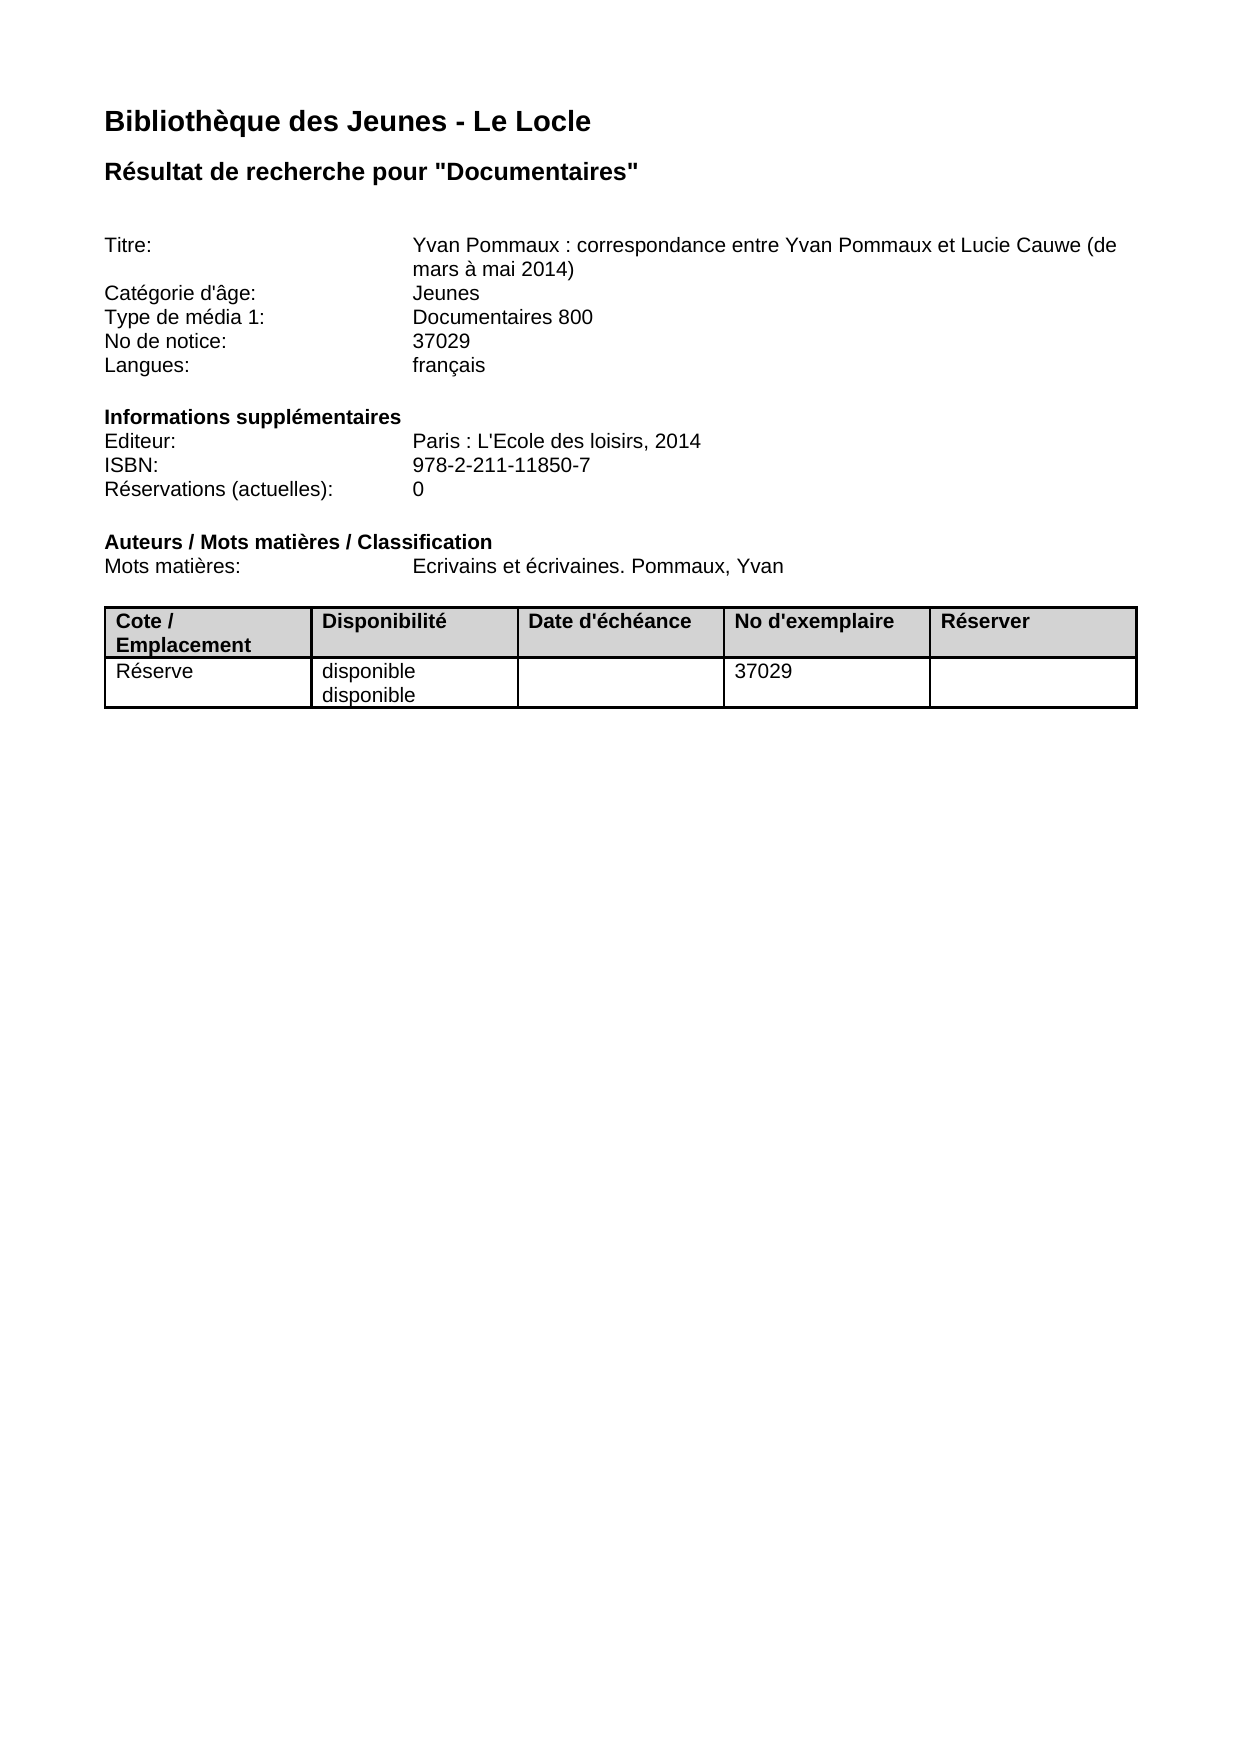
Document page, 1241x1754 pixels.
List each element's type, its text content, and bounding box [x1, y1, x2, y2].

table_cell No de notice: [104, 329, 412, 352]
table_cell [931, 659, 1135, 706]
table_cell [519, 659, 723, 706]
table_cell Paris : L'Ecole des loisirs, 2014 [413, 429, 1133, 453]
table_cell 0 [413, 477, 1133, 501]
table_cell Type de média 1: [104, 305, 412, 328]
table_cell 978-2-211-11850-7 [413, 453, 1133, 477]
table_header Date d'échéance [519, 609, 723, 656]
table_header Réserver [931, 609, 1135, 656]
table_header No d'exemplaire [725, 609, 929, 656]
table_cell 37029 [413, 329, 1133, 352]
table_cell Ecrivains et écrivaines. Pommaux, Yvan [413, 554, 1133, 578]
table_cell Réservations (actuelles): [104, 477, 412, 501]
table_header Yvan Pommaux : correspondance entre Yvan Pommaux et Lucie Cauwe (de mars à mai 2014) [413, 233, 1133, 281]
table_header Titre: [104, 233, 412, 281]
table_cell Réserve [106, 659, 310, 706]
table_cell Catégorie d'âge: [104, 281, 412, 304]
table_header Informations supplémentaires [104, 405, 1133, 429]
table_cell ISBN: [104, 453, 412, 477]
table_cell Jeunes [413, 281, 1133, 304]
table_header Auteurs / Mots matières / Classification [104, 530, 1133, 554]
table_cell Langues: [104, 353, 412, 376]
table_cell 37029 [725, 659, 929, 706]
table_header Cote / Emplacement [106, 609, 310, 656]
table_cell Documentaires 800 [413, 305, 1133, 328]
table_cell français [413, 353, 1133, 376]
text Bibliothèque des Jeunes - Le Locle [104, 104, 1136, 138]
table_cell disponible disponible [313, 659, 517, 706]
table_cell Mots matières: [104, 554, 412, 578]
table_cell Editeur: [104, 429, 412, 453]
text Résultat de recherche pour "Documentaires" [104, 156, 1136, 185]
table_header Disponibilité [313, 609, 517, 656]
